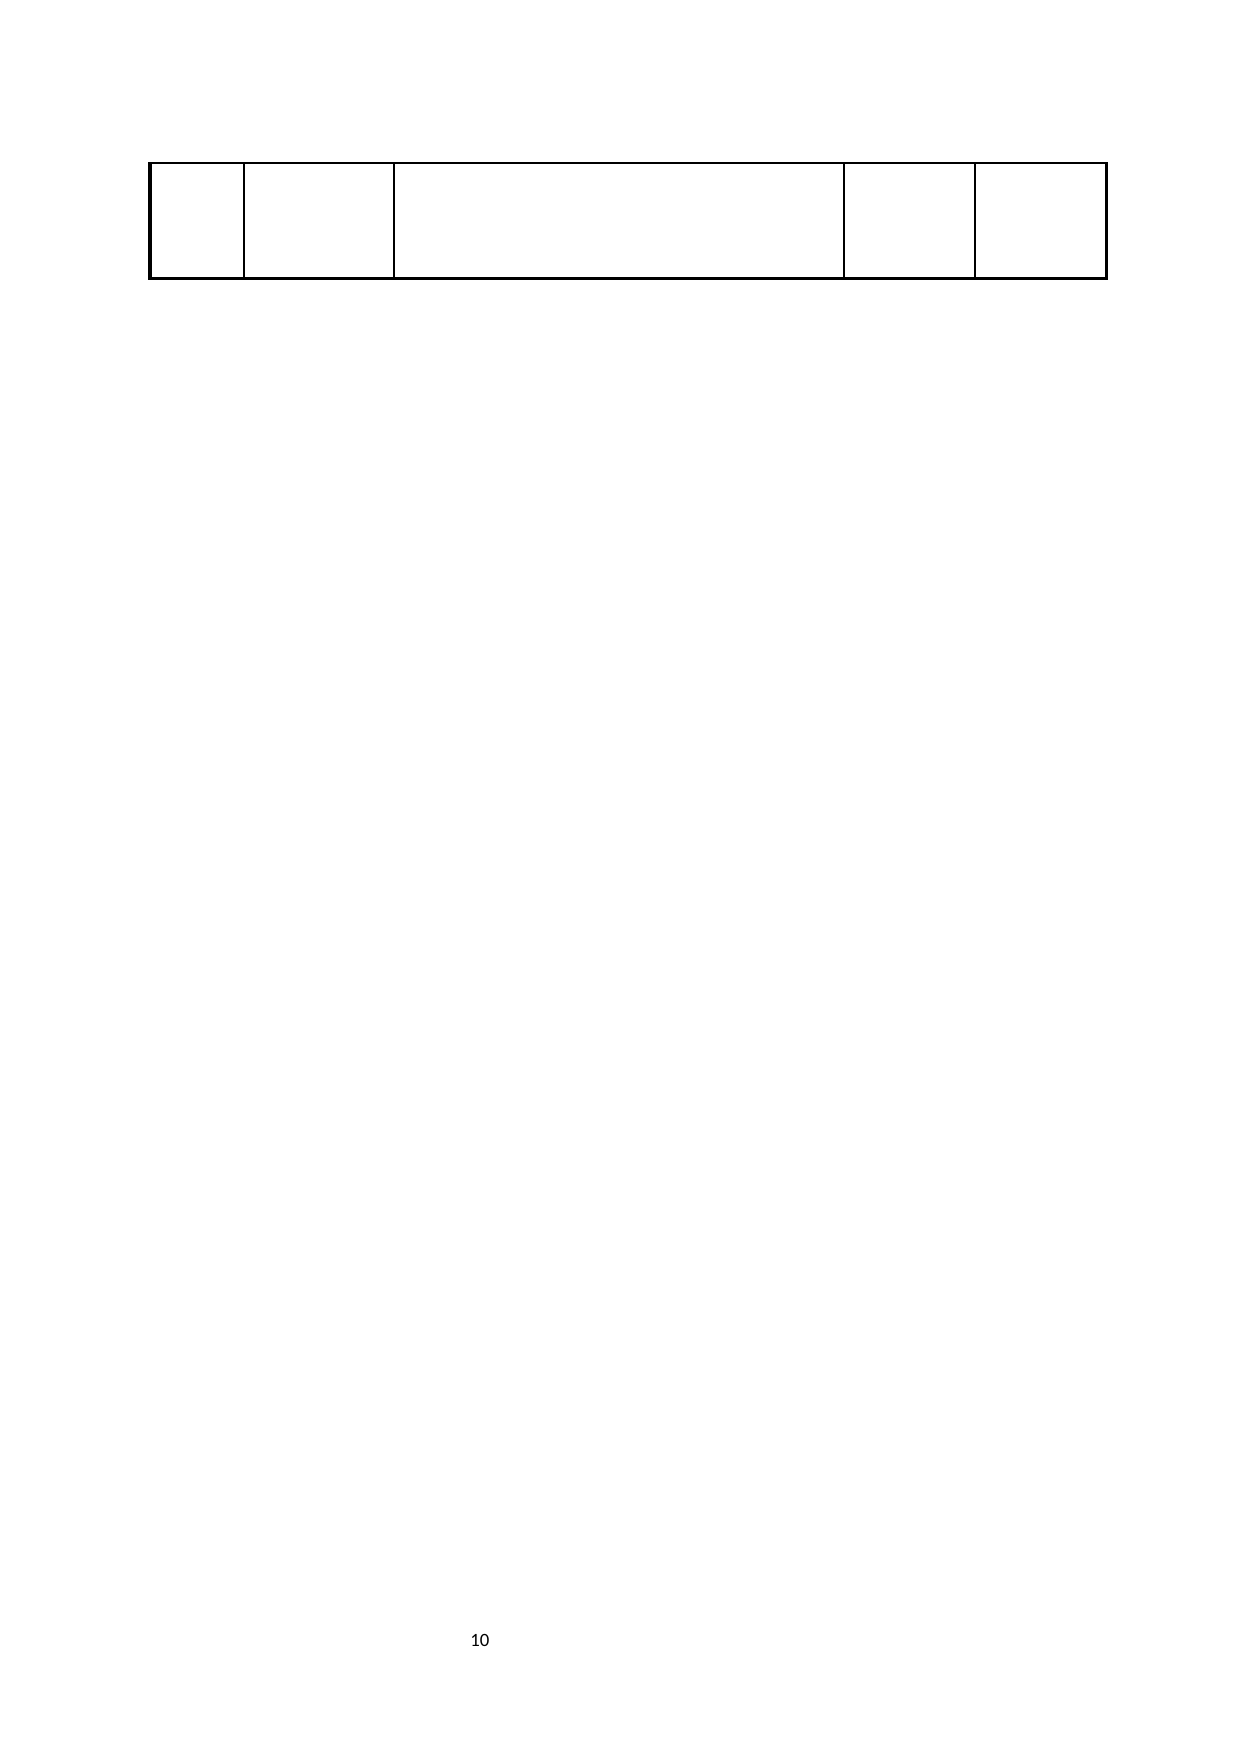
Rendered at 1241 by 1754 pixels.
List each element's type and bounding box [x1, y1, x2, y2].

table_cell [845, 164, 974, 277]
table_cell [245, 164, 393, 277]
table_cell [976, 164, 1105, 277]
table_cell [152, 164, 243, 277]
table_cell [395, 164, 843, 277]
